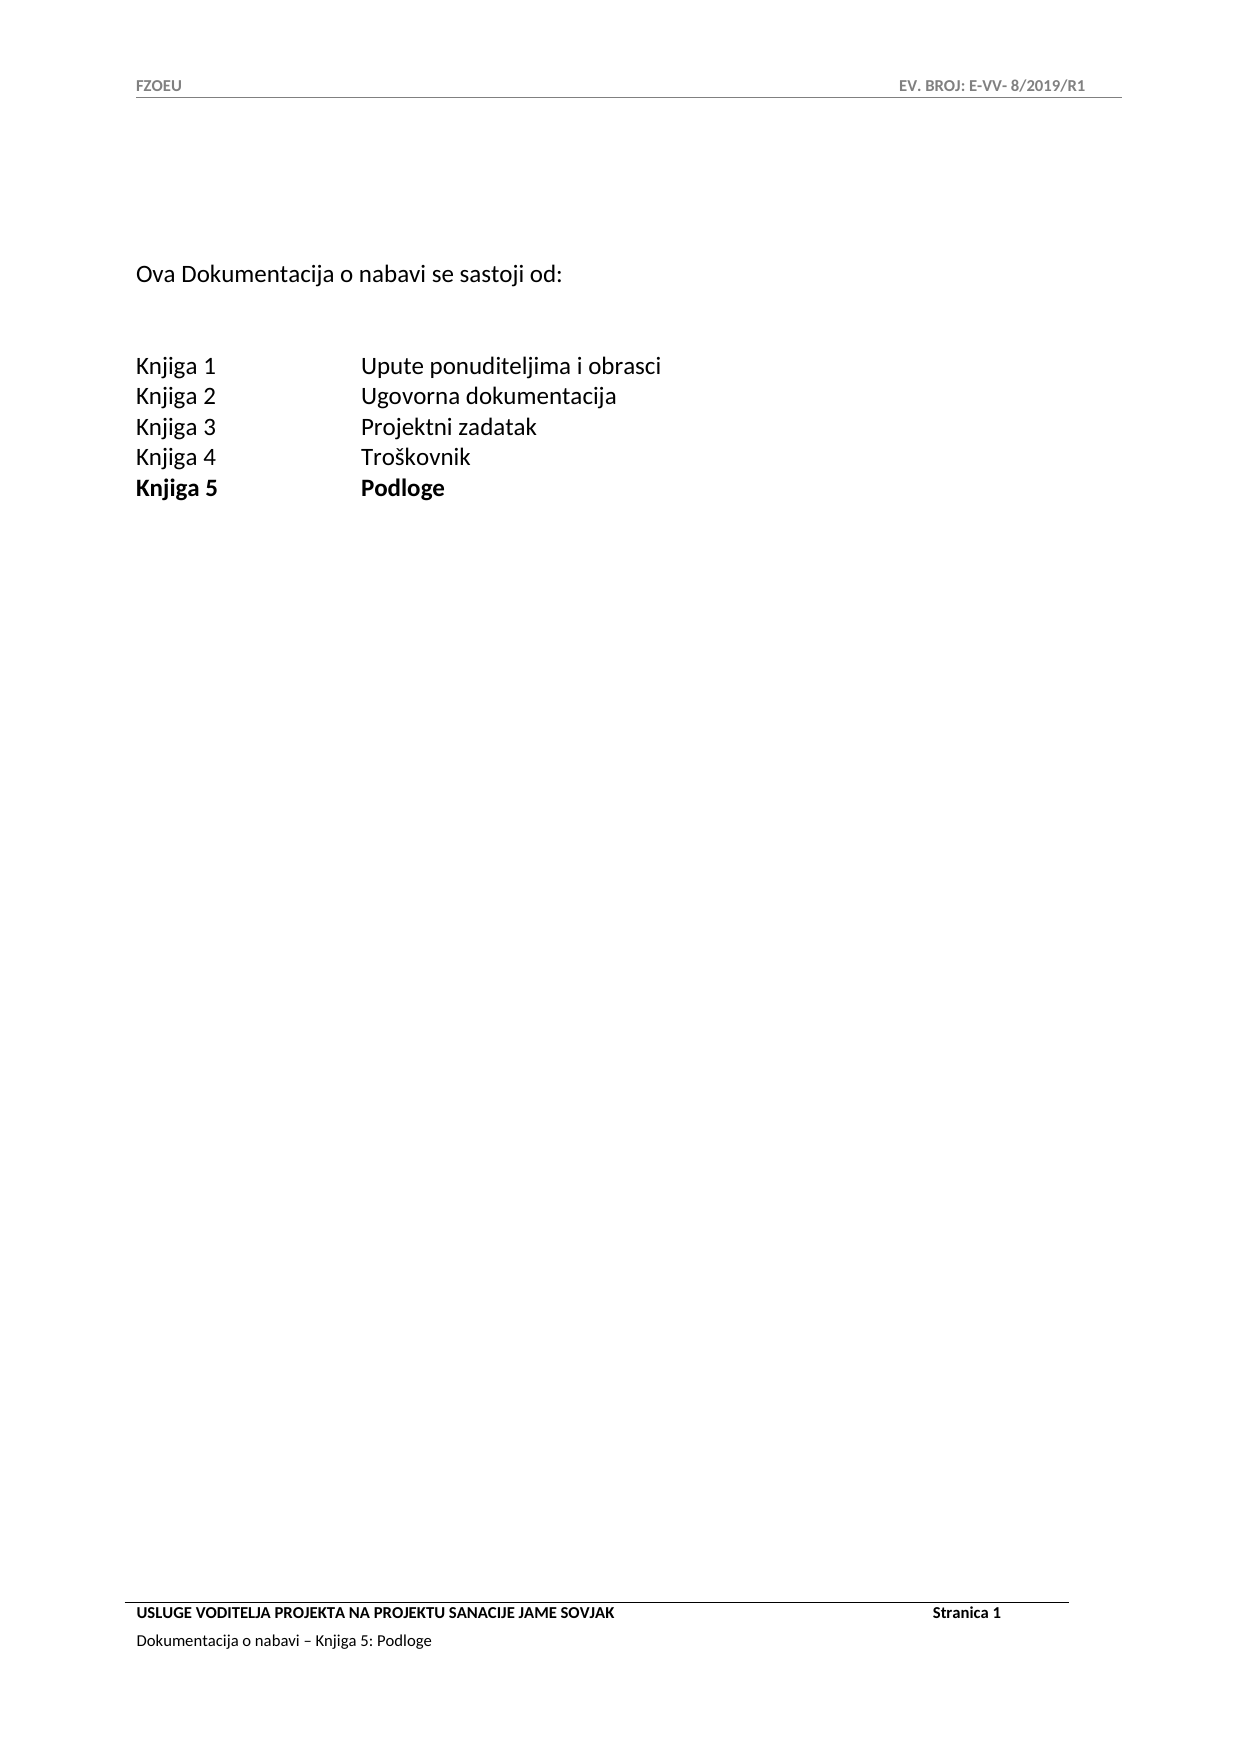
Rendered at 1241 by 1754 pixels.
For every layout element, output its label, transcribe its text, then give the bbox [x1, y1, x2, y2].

text Ova Dokumentacija o nabavi se sastoji od: [136, 258, 1094, 289]
text Knjiga 3 Projektni zadatak [136, 411, 1094, 441]
text Knjiga 2 Ugovorna dokumentacija [136, 380, 1094, 411]
text Knjiga 1 Upute ponuditeljima i obrasci [136, 350, 1094, 380]
text Knjiga 5 Podloge [136, 472, 1094, 502]
text Knjiga 4 Troškovnik [136, 441, 1094, 472]
